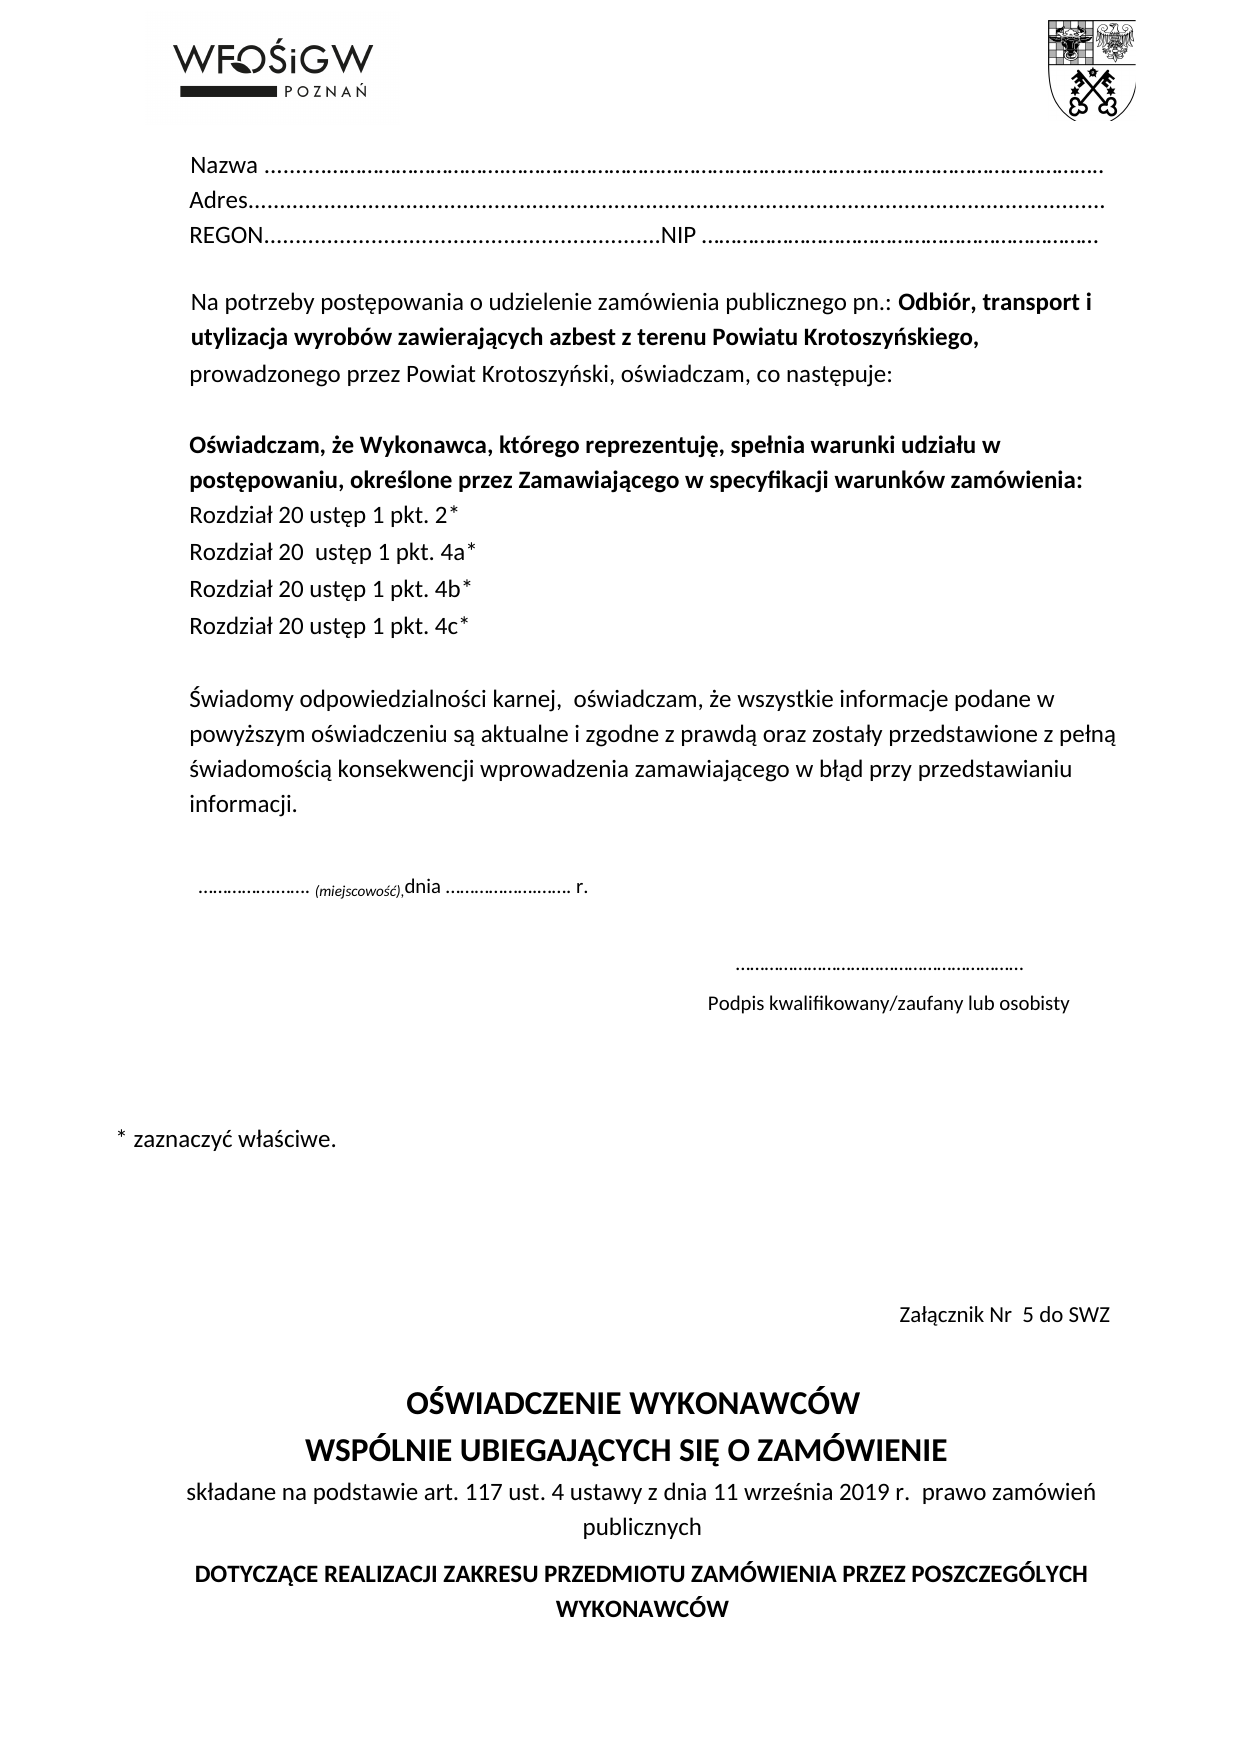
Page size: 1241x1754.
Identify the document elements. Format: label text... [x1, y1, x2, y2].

text składane na podstawie art. 117 ust. 4 ustawy z dnia 11 września 2019 r. prawo zamówień publicznych [146, 1476, 1138, 1541]
text Rozdział 20 ustęp 1 pkt. 4a* [189, 536, 1119, 567]
list Nazwa ..........………………………….………………………………………………………………………………………….. [190, 149, 1126, 179]
picture [145, 11, 400, 125]
text Adres........................................................................................................................................ [115, 184, 1126, 214]
text Rozdział 20 ustęp 1 pkt. 4c* [189, 610, 1119, 641]
text OŚWIADCZENIE WYKONAWCÓW [383, 1382, 1138, 1423]
text Rozdział 20 ustęp 1 pkt. 4b* [189, 573, 1119, 604]
text prowadzonego przez Powiat Krotoszyński, oświadczam, co następuje: [189, 358, 1138, 388]
text Oświadczam, że Wykonawca, którego reprezentuję, spełnia warunki udziału w postępowaniu, określone przez Zamawiającego w specyfikacji warunków zamówienia: Rozdział 20 ustęp 1 pkt. 2* [189, 430, 1119, 530]
text …………………………………………………… [121, 950, 1138, 975]
picture [1048, 20, 1136, 121]
text REGON...............................................................NIP …………………………………………………………… [115, 219, 1126, 249]
text DOTYCZĄCE REALIZACJI ZAKRESU PRZEDMIOTU ZAMÓWIENIA PRZEZ POSZCZEGÓLYCH WYKONAWCÓW [146, 1558, 1138, 1624]
list Na potrzeby postępowania o udzielenie zamówienia publicznego pn.: Odbiór, transport i utylizacja wyrobów zawierających azbest z terenu Powiatu Krotoszyńskiego, [191, 286, 1142, 352]
text …………….……. (miejscowość),dnia ……………….……. r. [122, 869, 1138, 900]
text Załącznik Nr 5 do SWZ [796, 1300, 1142, 1328]
text Świadomy odpowiedzialności karnej, oświadczam, że wszystkie informacje podane w powyższym oświadczeniu są aktualne i zgodne z prawdą oraz zostały przedstawione z pełną świadomością konsekwencji wprowadzenia zamawiającego w błąd przy przedstawianiu informacji. [189, 683, 1138, 819]
text WSPÓLNIE UBIEGAJĄCYCH SIĘ O ZAMÓWIENIE [115, 1429, 1138, 1470]
text * zaznaczyć właściwe. [115, 1123, 1138, 1154]
text Podpis kwalifikowany/zaufany lub osobisty [647, 990, 1135, 1015]
